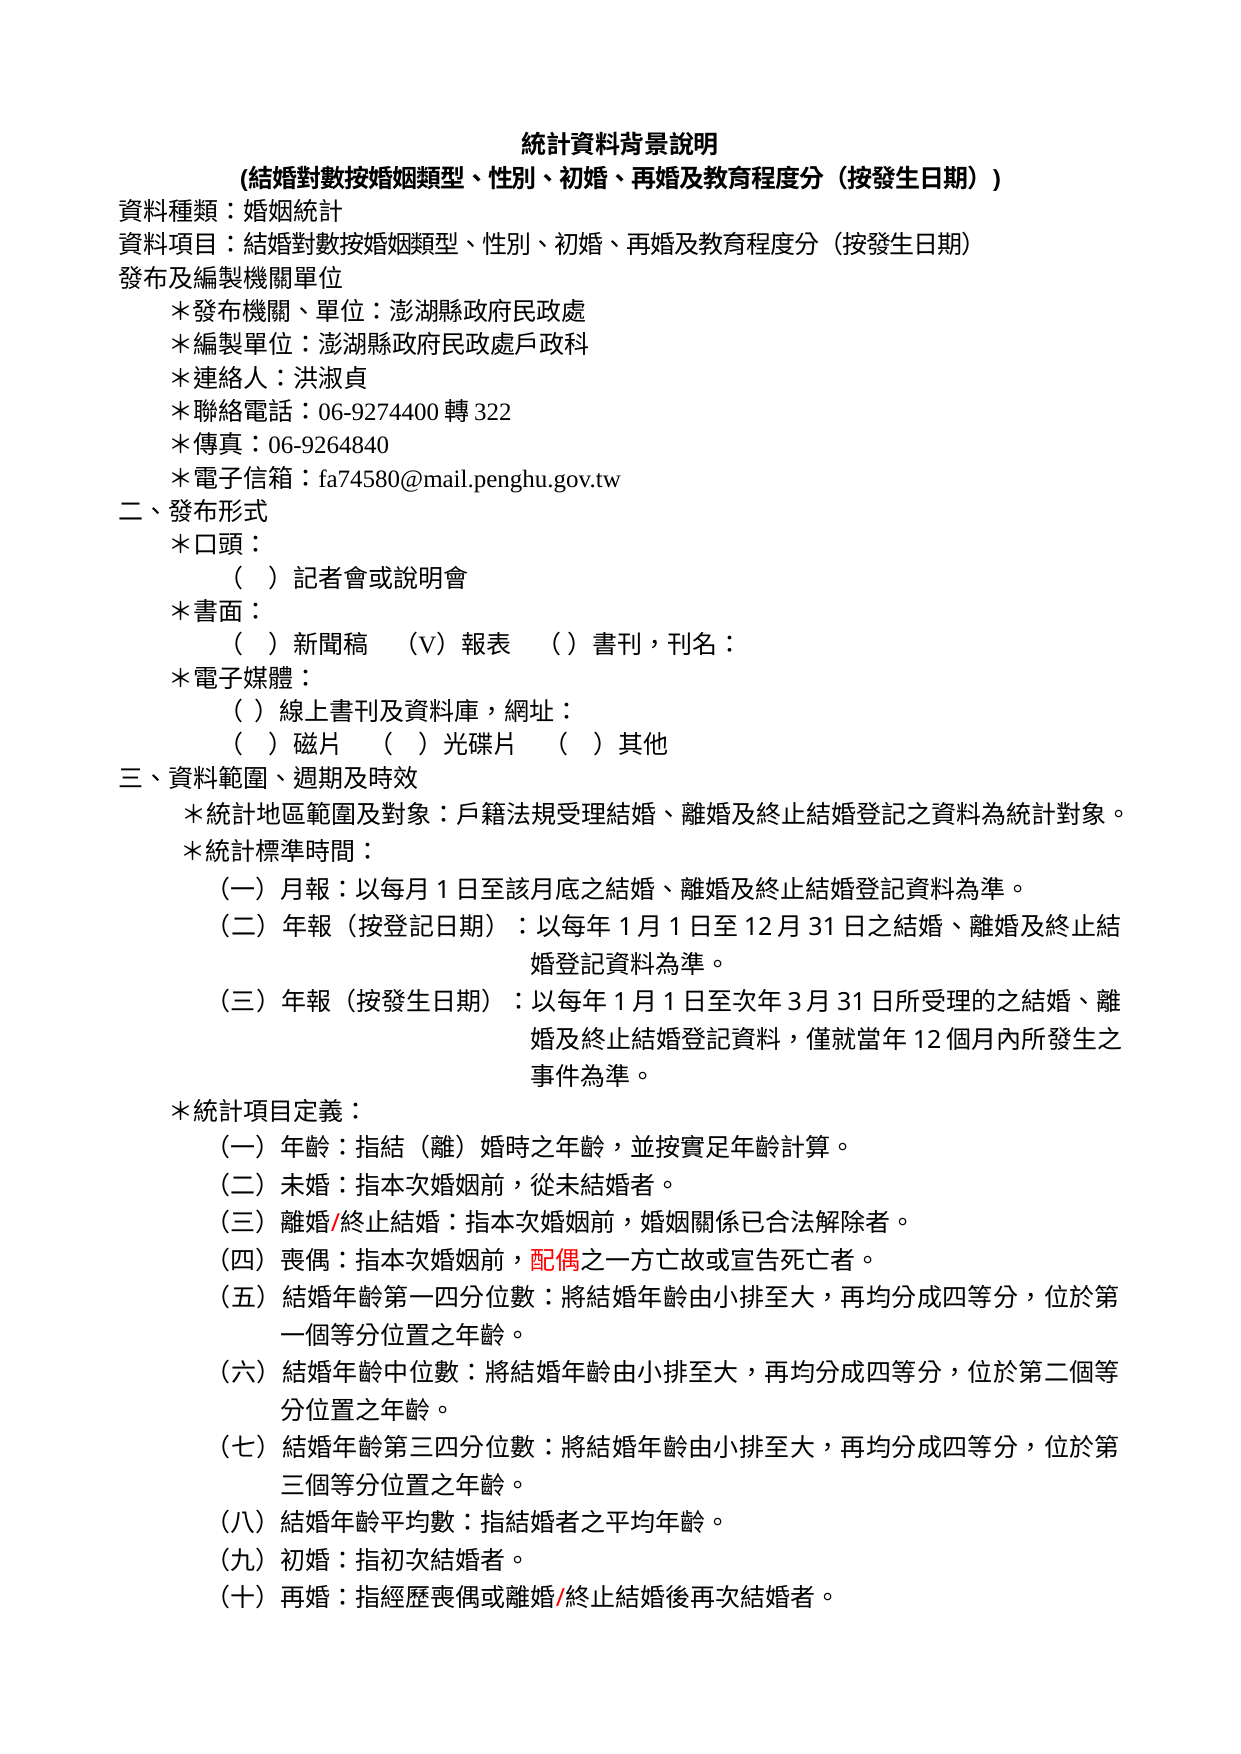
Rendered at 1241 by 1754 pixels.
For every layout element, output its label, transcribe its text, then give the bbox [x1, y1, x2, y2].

text （ ）新聞稿 （V）報表 （ ）書刊，刊名： [218, 627, 1122, 660]
text ＊電子媒體： [168, 660, 1122, 694]
text （二）年報（按登記日期）：以每年1月1日至12月31日之結婚、離婚及終止結婚登記資料為準。 [206, 906, 1122, 981]
text （三）年報（按發生日期）：以每年1月1日至次年3月31日所受理的之結婚、離婚及終止結婚登記資料，僅就當年12個月內所發生之事件為準。 [206, 981, 1122, 1094]
text （一）年齡：指結（離）婚時之年齡，並按實足年齡計算。 [206, 1127, 1122, 1164]
text ＊統計項目定義： [168, 1094, 1122, 1127]
text ＊發布機關、單位：澎湖縣政府民政處 [168, 294, 1122, 327]
text （七）結婚年齡第三四分位數：將結婚年齡由小排至大，再均分成四等分，位於第三個等分位置之年齡。 [206, 1427, 1122, 1502]
text 發布及編製機關單位 [118, 260, 1122, 294]
text ＊編製單位：澎湖縣政府民政處戶政科 [168, 327, 1122, 360]
text 二、發布形式 [118, 494, 1122, 527]
text (結婚對數按婚姻類型、性別、初婚、再婚及教育程度分（按發生日期）) [118, 160, 1122, 194]
text ＊連絡人：洪淑貞 [168, 360, 1122, 394]
text ＊統計標準時間： [131, 831, 1122, 869]
text （ ）線上書刊及資料庫，網址： [218, 694, 1122, 727]
text （五）結婚年齡第一四分位數：將結婚年齡由小排至大，再均分成四等分，位於第一個等分位置之年齡。 [206, 1277, 1122, 1352]
text ＊電子信箱：fa74580@mail.penghu.gov.tw [168, 460, 1122, 494]
text 三、資料範圍、週期及時效 [118, 760, 1122, 794]
text 統計資料背景說明 [118, 127, 1122, 160]
text （ ）記者會或說明會 [218, 560, 1122, 594]
text （ ）磁片 （ ）光碟片 （ ）其他 [218, 727, 1122, 760]
text （一）月報：以每月1日至該月底之結婚、離婚及終止結婚登記資料為準。 [206, 869, 1122, 906]
text ＊聯絡電話：06-9274400轉322 [168, 394, 1122, 427]
text ＊書面： [168, 594, 1122, 627]
text （八）結婚年齡平均數：指結婚者之平均年齡。 [206, 1502, 1122, 1539]
text ＊傳真：06-9264840 [168, 427, 1122, 460]
text （六）結婚年齡中位數：將結婚年齡由小排至大，再均分成四等分，位於第二個等分位置之年齡。 [206, 1352, 1122, 1427]
text （九）初婚：指初次結婚者。 [206, 1539, 1122, 1577]
text （四）喪偶：指本次婚姻前，配偶之一方亡故或宣告死亡者。 [206, 1239, 1122, 1277]
text （二）未婚：指本次婚姻前，從未結婚者。 [206, 1164, 1122, 1202]
text ＊統計地區範圍及對象：戶籍法規受理結婚、離婚及終止結婚登記之資料為統計對象。 [156, 794, 1122, 831]
text ＊口頭： [168, 527, 1122, 560]
text （十）再婚：指經歷喪偶或離婚/終止結婚後再次結婚者。 [206, 1577, 1122, 1614]
text 資料項目：結婚對數按婚姻類型、性別、初婚、再婚及教育程度分（按發生日期） [118, 227, 1122, 260]
text 資料種類：婚姻統計 [118, 194, 1122, 227]
text （三）離婚/終止結婚：指本次婚姻前，婚姻關係已合法解除者。 [206, 1202, 1122, 1239]
